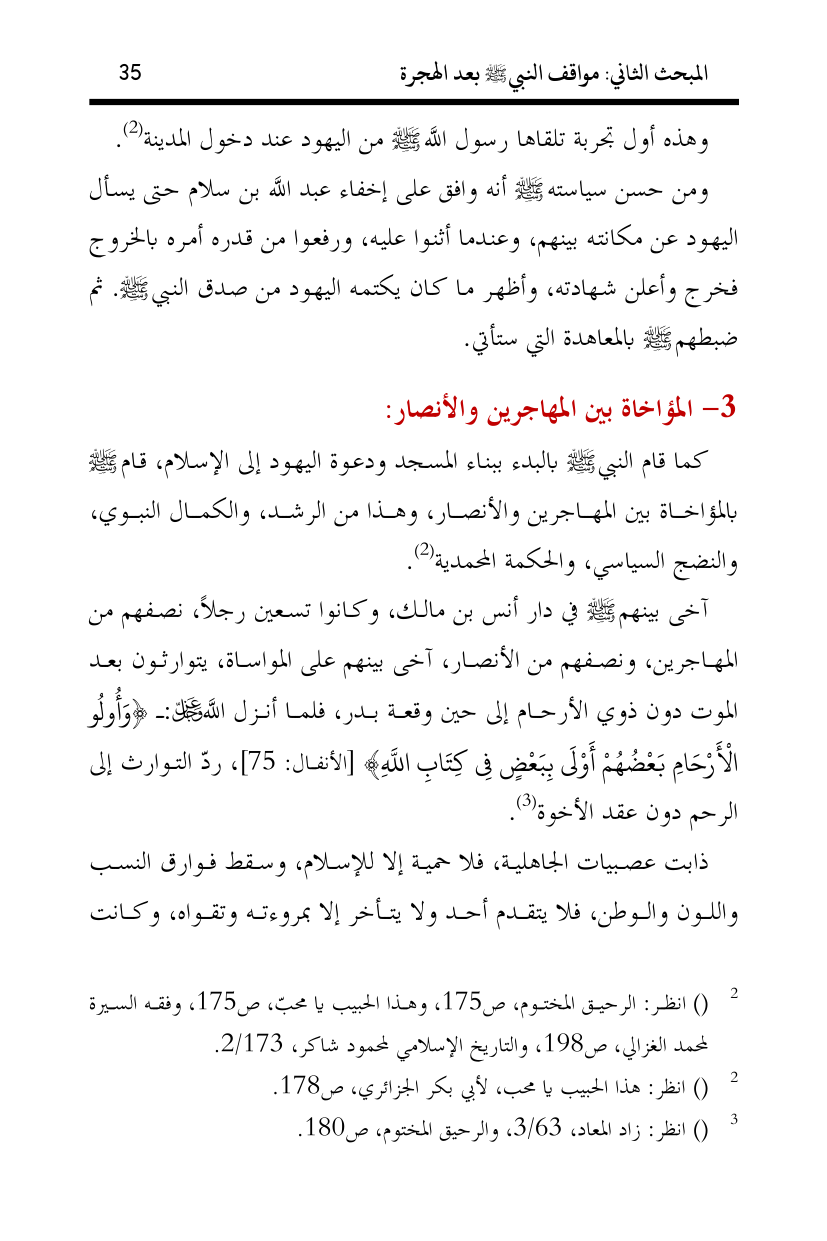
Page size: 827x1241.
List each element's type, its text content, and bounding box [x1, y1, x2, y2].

text آخى بينهم ج في دار أنس بن مالك، وكانوا تسعين رجلاً، نصفهم من المهاجرين، ونصفهم من الأنصار، آخى بينهم على المواساة، يتوارثون بعد الموت دون ذوي الأرحام إلى حين وقعة بدر، فلما أنزل اللَّهﻷ: ﴿وَأُولُو الْأَرْحَامِ بَعْضُهُمْ أَوْلَى بِبَعْضٍ فِي كِتَابِ اللَّهِ﴾ [الأنفال: 75]، ردّ التوارث إلى الرحم دون عقد الأخوة(). [89, 587, 738, 838]
text 3- المؤاخاة بين المهاجرين والأنصار: [89, 383, 738, 437]
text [89, 838, 738, 938]
text ومن حسن سياسته ج أنه وافق على إخفاء عبد اللَّه بن سلام حتى يسأل اليهود عن مكانته بينهم، وعندما أثنوا عليه، ورفعوا من قدره أمره بالخروج فخرج وأعلن شهادته، وأظهر ما كان يكتمه اليهود من صدق النبي ج. ثم ضبطهم ج بالمعاهدة التي ستأتي. [89, 165, 738, 364]
text وهذه أول تجربة تلقاها رسول اللَّه ج من اليهود عند دخول المدينة(). [89, 115, 738, 165]
text كما قام النبي ج بالبدء ببناء المسجد ودعوة اليهود إلى الإسلام، قام ج بالمؤاخاة بين المهاجرين والأنصار، وهذا من الرشد، والكمال النبوي، والنضج السياسي، والحكمة المحمدية(). [89, 437, 738, 587]
